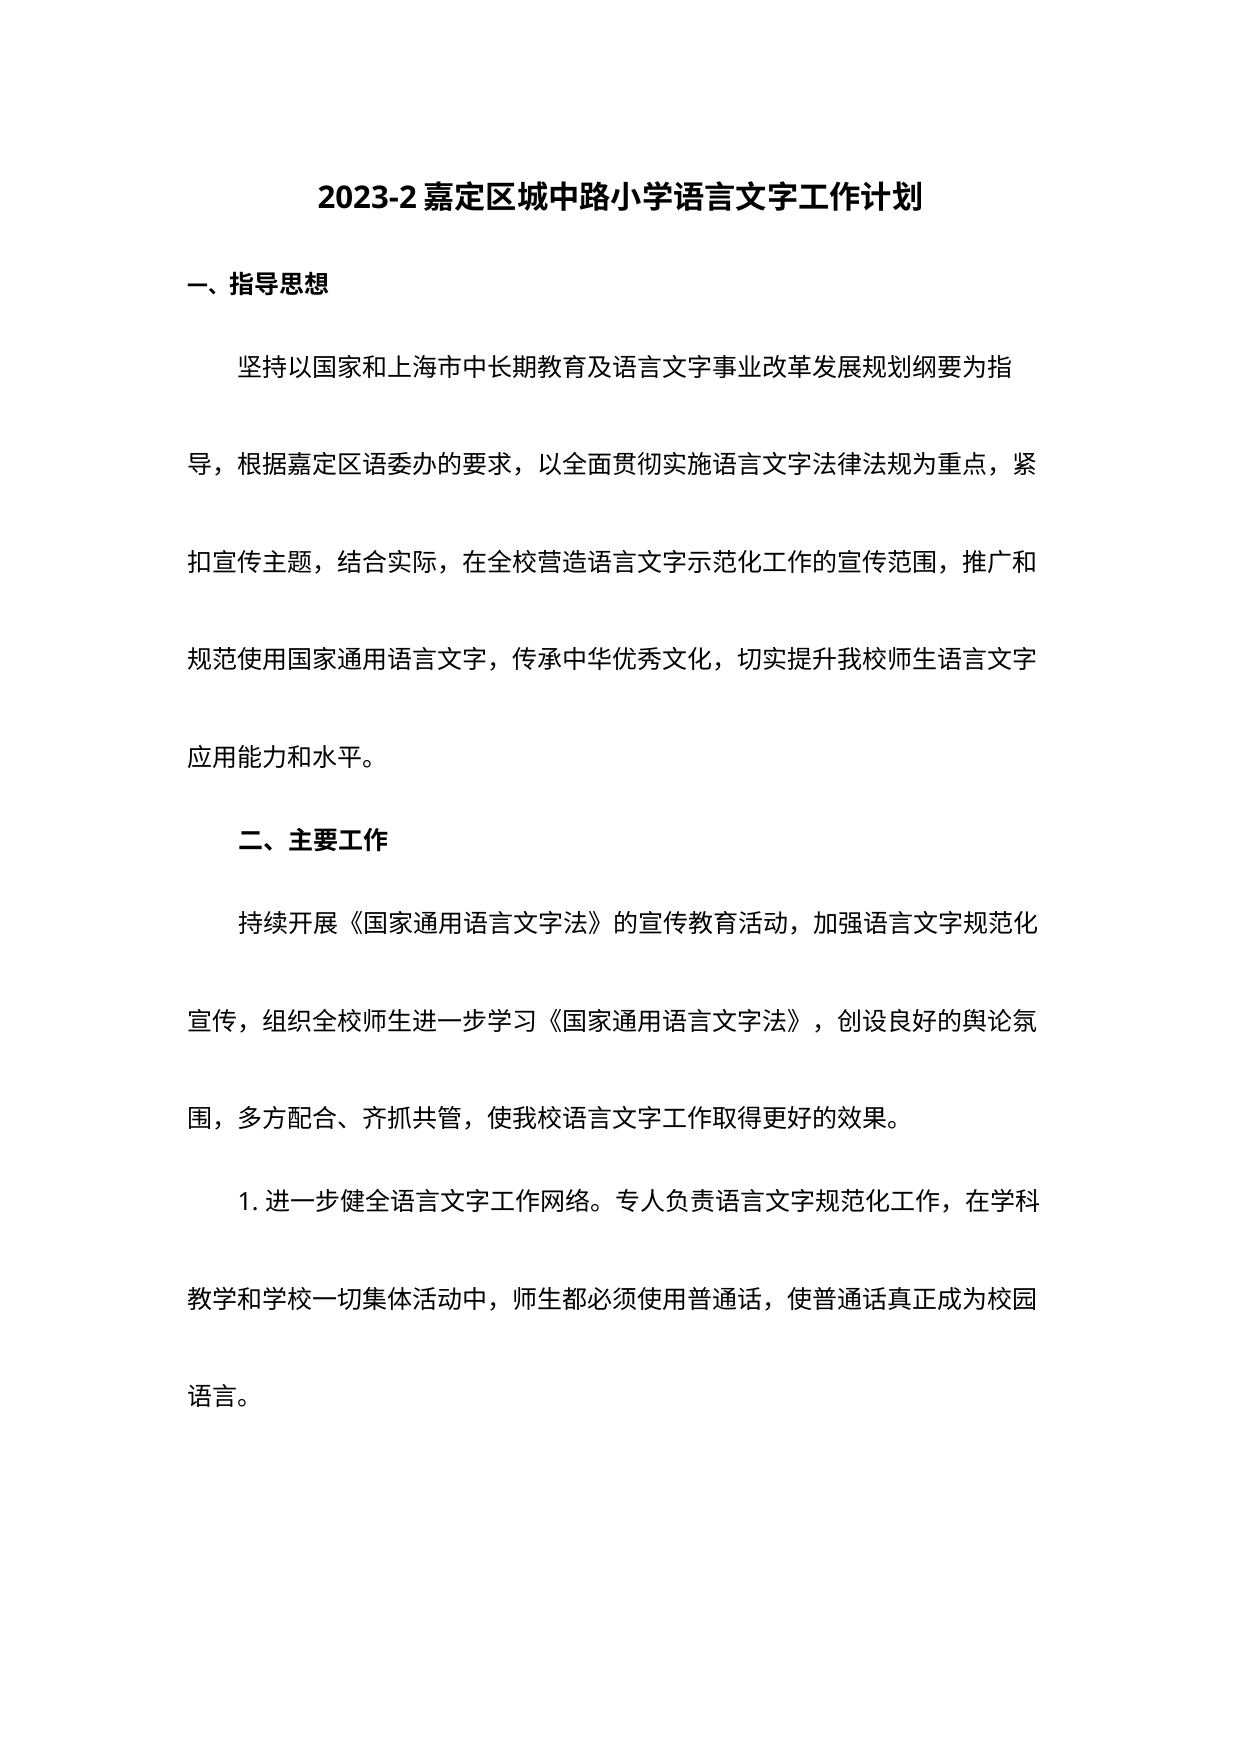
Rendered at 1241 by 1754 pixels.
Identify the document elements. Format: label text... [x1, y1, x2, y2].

text 二、主要工作 [187, 806, 1053, 871]
list 指导思想 [187, 250, 1053, 315]
text 2023-2嘉定区城中路小学语言文字工作计划 [187, 162, 1053, 227]
list 坚持以国家和上海市中长期教育及语言文字事业改革发展规划纲要为指导，根据嘉定区语委办的要求，以全面贯彻实施语言文字法律法规为重点，紧扣宣传主题，结合实际，在全校营造语言文字示范化工作的宣传范围，推广和规范使用国家通用语言文字，传承中华优秀文化，切实提升我校师生语言文字应用能力和水平。 [187, 333, 1053, 788]
text 持续开展《国家通用语言文字法》的宣传教育活动，加强语言文字规范化宣传，组织全校师生进一步学习《国家通用语言文字法》，创设良好的舆论氛围，多方配合、齐抓共管，使我校语言文字工作取得更好的效果。 [187, 889, 1053, 1149]
text 1. 进一步健全语言文字工作网络。专人负责语言文字规范化工作，在学科教学和学校一切集体活动中，师生都必须使用普通话，使普通话真正成为校园语言。 [187, 1167, 1053, 1427]
